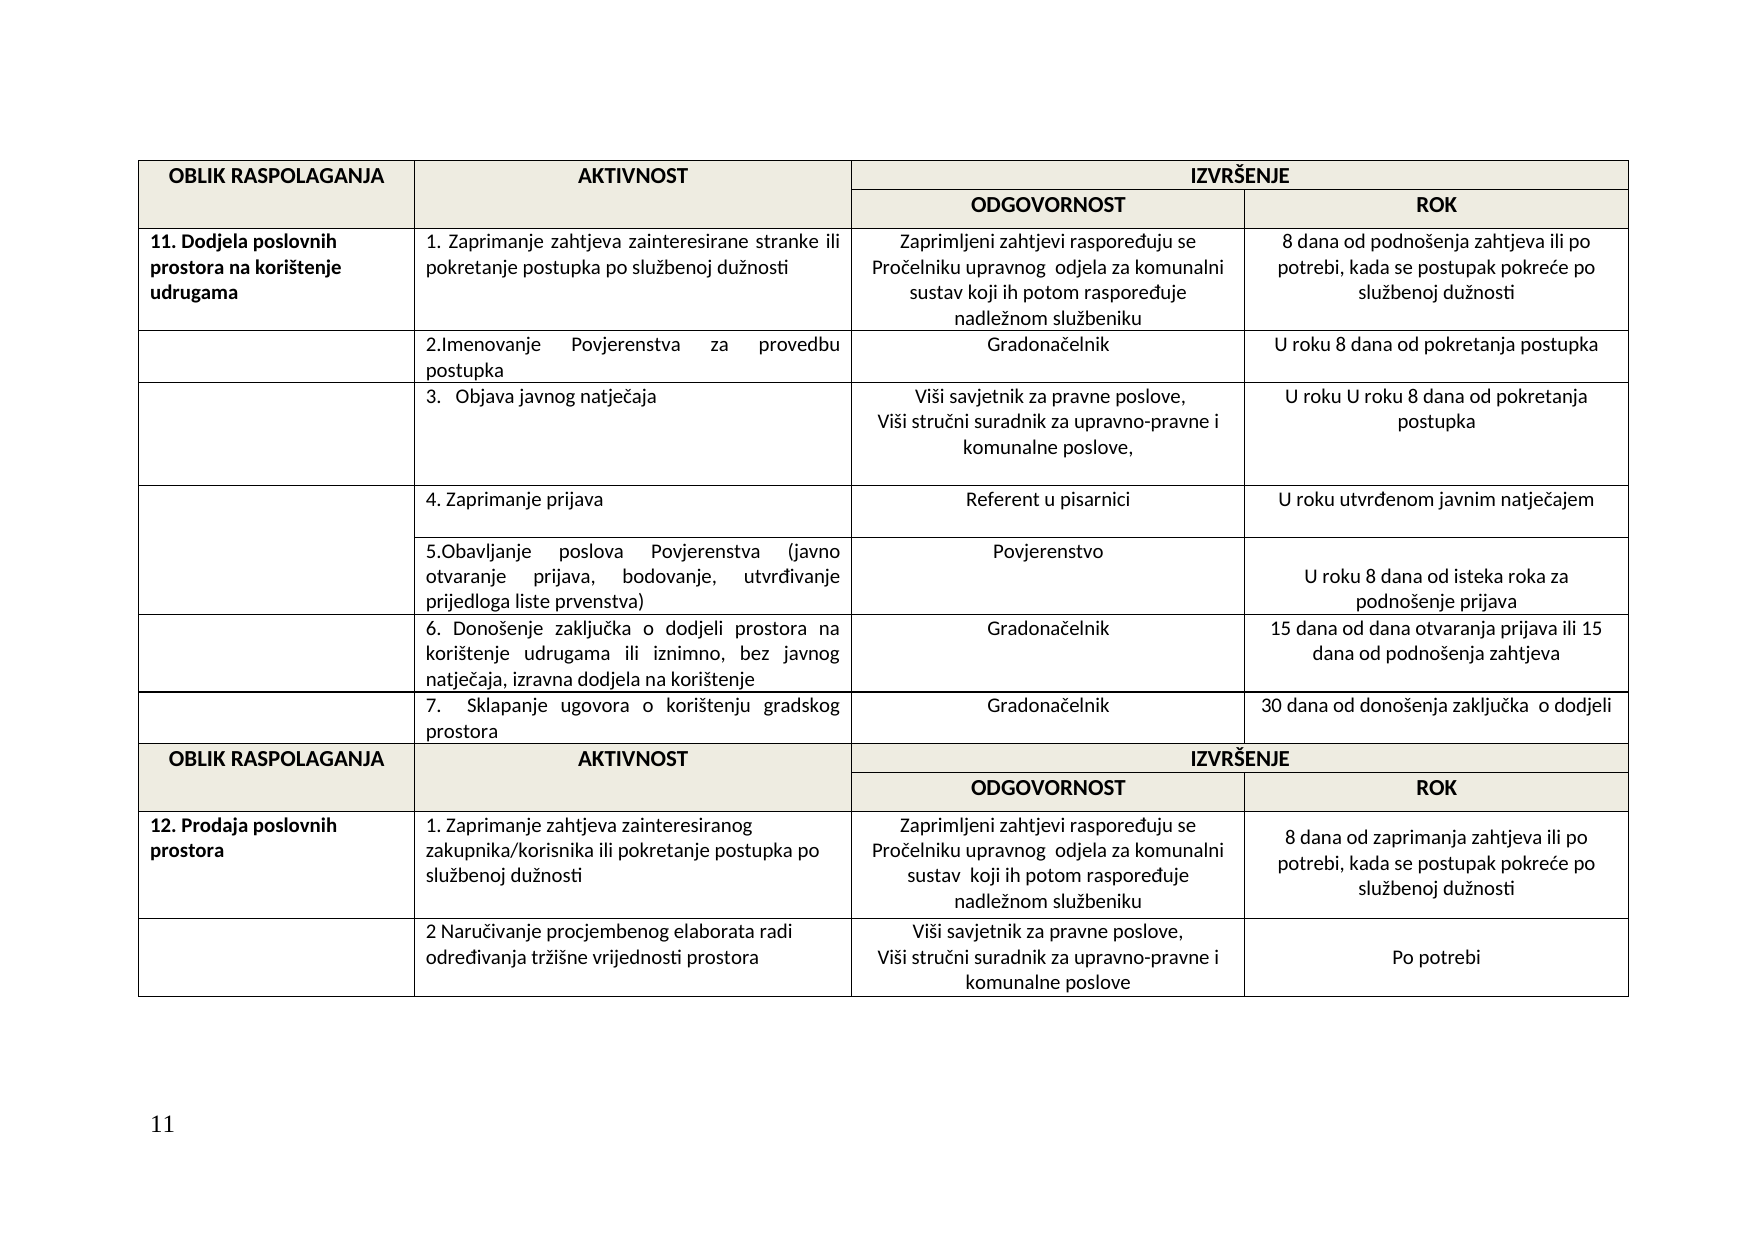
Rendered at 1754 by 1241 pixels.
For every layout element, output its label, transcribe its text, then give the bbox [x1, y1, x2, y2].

table_cell [139, 486, 414, 614]
table_cell 4. Zaprimanje prijava [415, 486, 851, 537]
table_cell 1. Zaprimanje zahtjeva zainteresirane stranke ili pokretanje postupka po službenoj dužnosti [415, 229, 851, 330]
table_cell 2 Naručivanje procjembenog elaborata radi određivanja tržišne vrijednosti prostora [415, 919, 851, 996]
table_cell 8 dana od podnošenja zahtjeva ili po potrebi, kada se postupak pokreće po službenoj dužnosti [1245, 229, 1628, 330]
table_cell OBLIK RASPOLAGANJA [139, 744, 414, 811]
table_cell 6. Donošenje zaključka o dodjeli prostora na korištenje udrugama ili iznimno, bez javnog natječaja, izravna dodjela na korištenje [415, 615, 851, 691]
table_cell Viši savjetnik za pravne poslove, Viši stručni suradnik za upravno-pravne i komunalne poslove [852, 919, 1244, 996]
table_cell 1. Zaprimanje zahtjeva zainteresiranog zakupnika/korisnika ili pokretanje postupka po službenoj dužnosti [415, 812, 851, 918]
table_cell ROK [1245, 773, 1628, 811]
table_cell [139, 331, 414, 382]
table_cell Povjerenstvo [852, 538, 1244, 614]
table_cell 2.Imenovanje Povjerenstva za provedbu postupka [415, 331, 851, 382]
table_cell Zaprimljeni zahtjevi raspoređuju se Pročelniku upravnog odjela za komunalni sustav koji ih potom raspoređuje nadležnom službeniku [852, 229, 1244, 330]
table_cell U roku U roku 8 dana od pokretanja postupka [1245, 383, 1628, 485]
table_cell ODGOVORNOST [852, 190, 1244, 228]
table_cell 15 dana od dana otvaranja prijava ili 15 dana od podnošenja zahtjeva [1245, 615, 1628, 691]
table_cell U roku utvrđenom javnim natječajem [1245, 486, 1628, 537]
table_cell 3. Objava javnog natječaja [415, 383, 851, 485]
table_cell 5.Obavljanje poslova Povjerenstva (javno otvaranje prijava, bodovanje, utvrđivanje prijedloga liste prvenstva) [415, 538, 851, 614]
table_cell U roku 8 dana od isteka roka za podnošenje prijava [1245, 538, 1628, 614]
table_cell 30 dana od donošenja zaključka o dodjeli [1245, 693, 1628, 743]
table_cell IZVRŠENJE [852, 744, 1628, 772]
table_cell [139, 615, 414, 691]
table_cell Gradonačelnik [852, 331, 1244, 382]
table_cell 8 dana od zaprimanja zahtjeva ili po potrebi, kada se postupak pokreće po službenoj dužnosti [1245, 812, 1628, 918]
table_cell Viši savjetnik za pravne poslove, Viši stručni suradnik za upravno-pravne i komunalne poslove, [852, 383, 1244, 485]
table_cell ODGOVORNOST [852, 773, 1244, 811]
table_cell Zaprimljeni zahtjevi raspoređuju se Pročelniku upravnog odjela za komunalni sustav koji ih potom raspoređuje nadležnom službeniku [852, 812, 1244, 918]
table_cell ROK [1245, 190, 1628, 228]
table_cell Referent u pisarnici [852, 486, 1244, 537]
table_cell 11. Dodjela poslovnih prostora na korištenje udrugama [139, 229, 414, 330]
table_cell [139, 693, 414, 743]
table_cell OBLIK RASPOLAGANJA [139, 161, 414, 228]
table_cell Po potrebi [1245, 919, 1628, 996]
table_cell AKTIVNOST [415, 161, 851, 228]
table_cell Gradonačelnik [852, 693, 1244, 743]
table_cell 7. Sklapanje ugovora o korištenju gradskog prostora [415, 693, 851, 743]
table_cell U roku 8 dana od pokretanja postupka [1245, 331, 1628, 382]
table_cell IZVRŠENJE [852, 161, 1628, 189]
table_cell [139, 919, 414, 996]
table_cell [139, 383, 414, 485]
table_cell AKTIVNOST [415, 744, 851, 811]
table_cell 12. Prodaja poslovnih prostora [139, 812, 414, 918]
table_cell Gradonačelnik [852, 615, 1244, 691]
